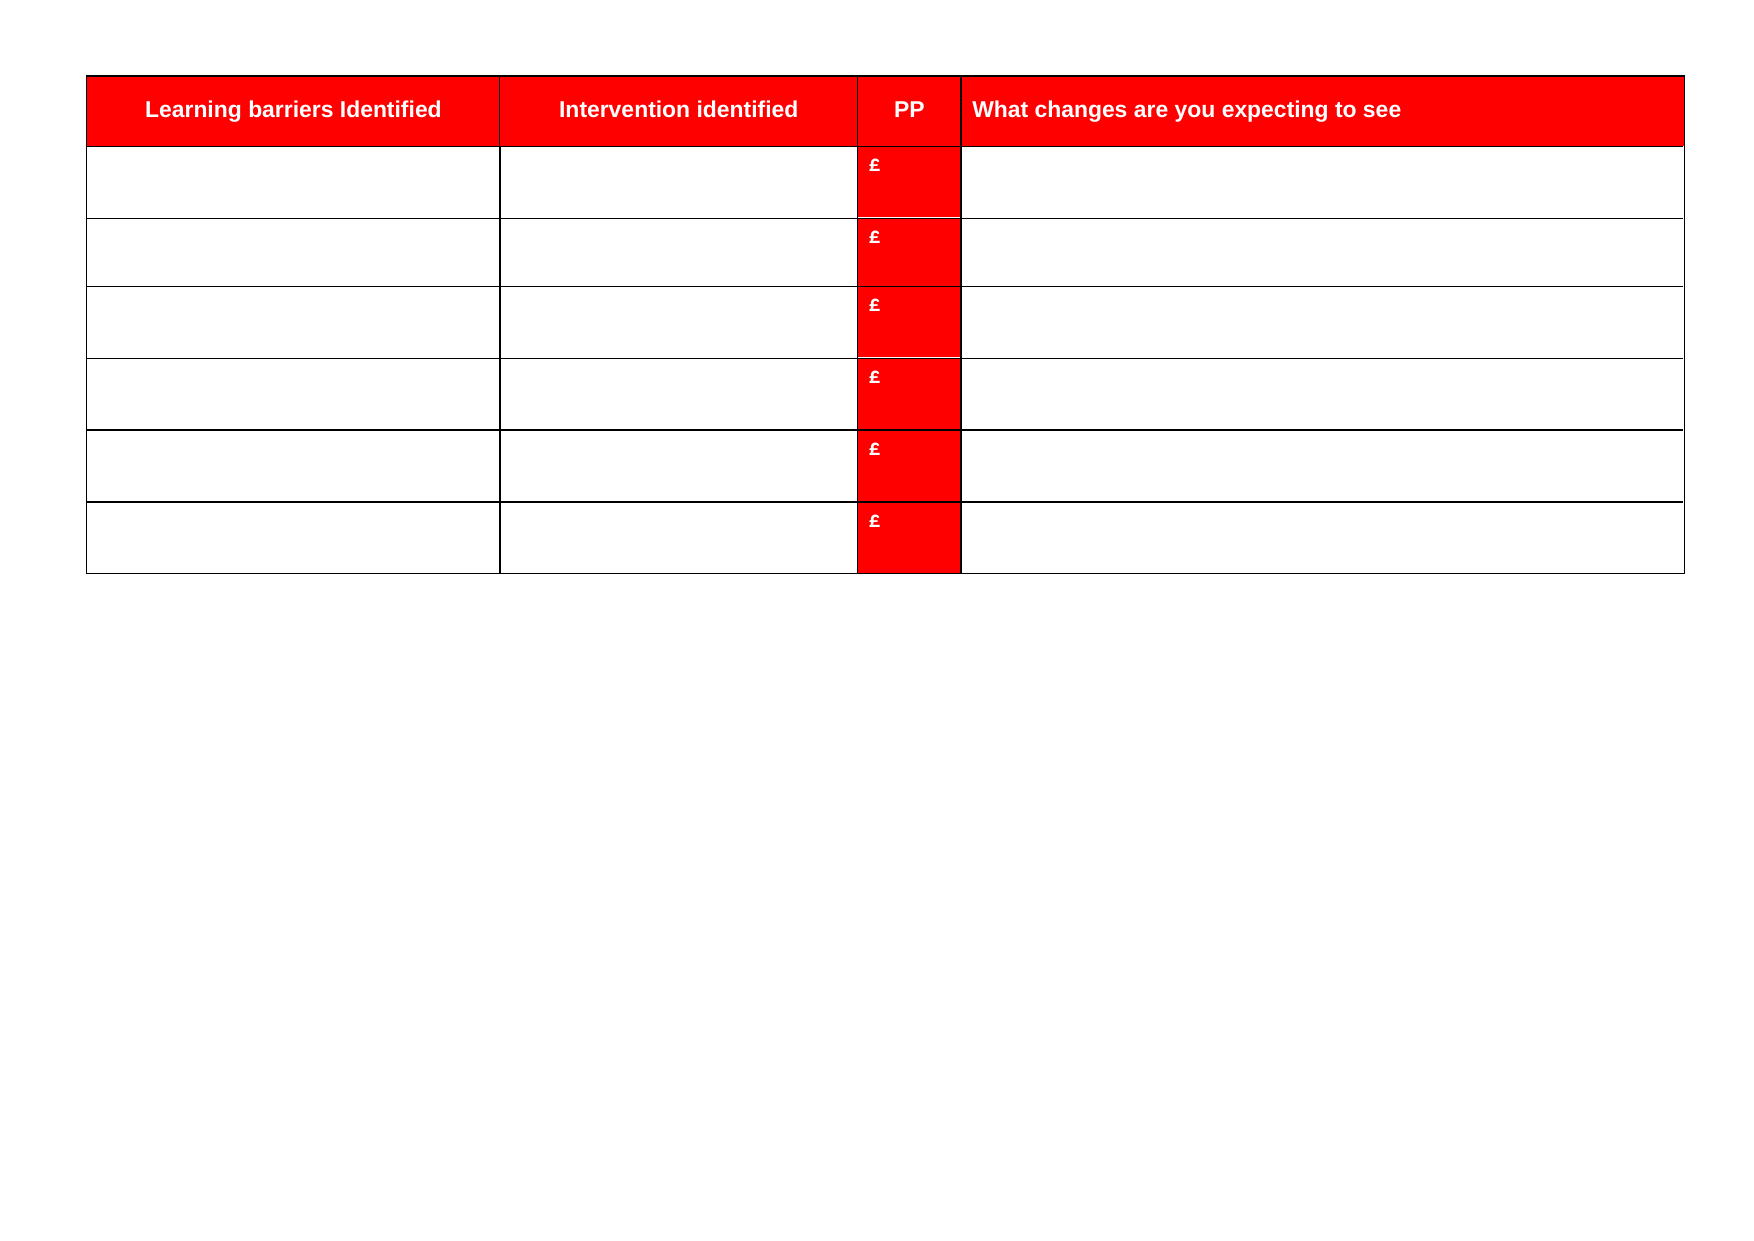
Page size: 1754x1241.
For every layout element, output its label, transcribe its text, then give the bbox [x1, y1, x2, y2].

table_cell [501, 431, 857, 501]
table_cell [962, 146, 1684, 217]
table_cell £ [858, 287, 960, 357]
table_cell [87, 147, 499, 217]
table_cell [962, 286, 1684, 357]
table_cell [501, 287, 857, 357]
table_cell What changes are you expecting to see [962, 77, 1684, 146]
table_cell [962, 429, 1684, 501]
table_cell £ [858, 219, 960, 286]
table_cell £ [858, 503, 960, 573]
table_cell [501, 503, 857, 573]
table_cell [87, 287, 499, 357]
table_cell PP [858, 77, 960, 146]
table_cell £ [858, 359, 960, 429]
table_cell [501, 359, 857, 429]
table_cell [501, 147, 857, 217]
table_cell [87, 219, 499, 286]
table_cell £ [858, 147, 960, 217]
table_cell [962, 218, 1684, 286]
table_cell £ [858, 431, 960, 501]
table_cell [962, 501, 1684, 573]
table_cell [87, 359, 499, 429]
table_cell [87, 431, 499, 501]
table_cell [962, 358, 1684, 429]
table_cell Learning barriers Identified [87, 77, 499, 146]
table_cell Intervention identified [500, 77, 857, 146]
table_cell [501, 219, 857, 286]
table_cell [87, 503, 499, 573]
